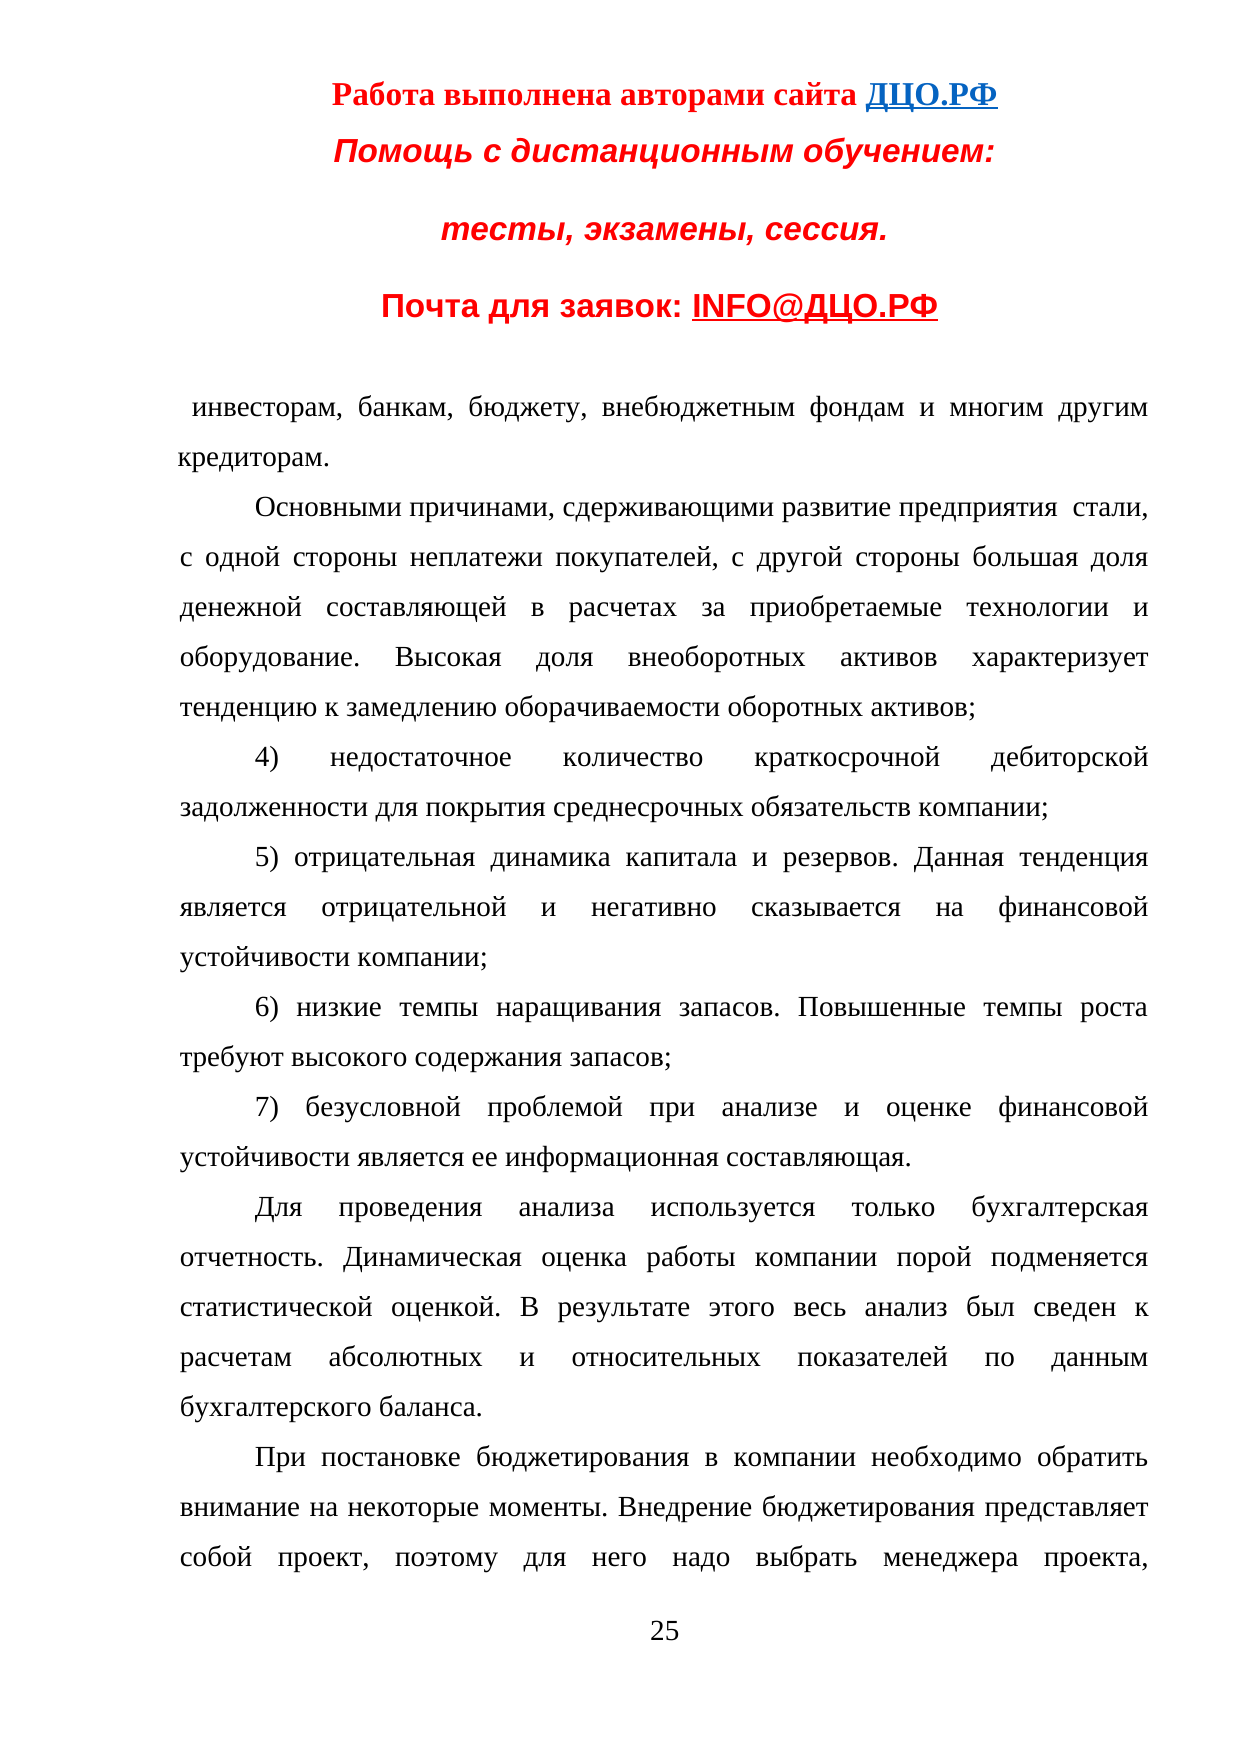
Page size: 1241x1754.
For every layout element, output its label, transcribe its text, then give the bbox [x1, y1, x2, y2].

text инвесторам, банкам, бюджету, внебюджетным фондам и многим другим кредиторам. [177, 377, 1149, 477]
text 4) недостаточное количество краткосрочной дебиторской задолженности для покрытия среднесрочных обязательств компании; [179, 727, 1149, 827]
text Для проведения анализа используется только бухгалтерская отчетность. Динамическая оценка работы компании порой подменяется статистической оценкой. В результате этого весь анализ был сведен к расчетам абсолютных и относительных показателей по данным бухгалтерского баланса. [179, 1177, 1149, 1427]
text 7) безусловной проблемой при анализе и оценке финансовой устойчивости является ее информационная составляющая. [179, 1077, 1149, 1177]
text Основными причинами, сдерживающими развитие предприятия стали, с одной стороны неплатежи покупателей, с другой стороны большая доля денежной составляющей в расчетах за приобретаемые технологии и оборудование. Высокая доля внеоборотных активов характеризует тенденцию к замедлению оборачиваемости оборотных активов; [179, 477, 1149, 727]
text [179, 1427, 1149, 1577]
text 5) отрицательная динамика капитала и резервов. Данная тенденция является отрицательной и негативно сказывается на финансовой устойчивости компании; [179, 827, 1149, 977]
text 6) низкие темпы наращивания запасов. Повышенные темпы роста требуют высокого содержания запасов; [179, 977, 1149, 1077]
